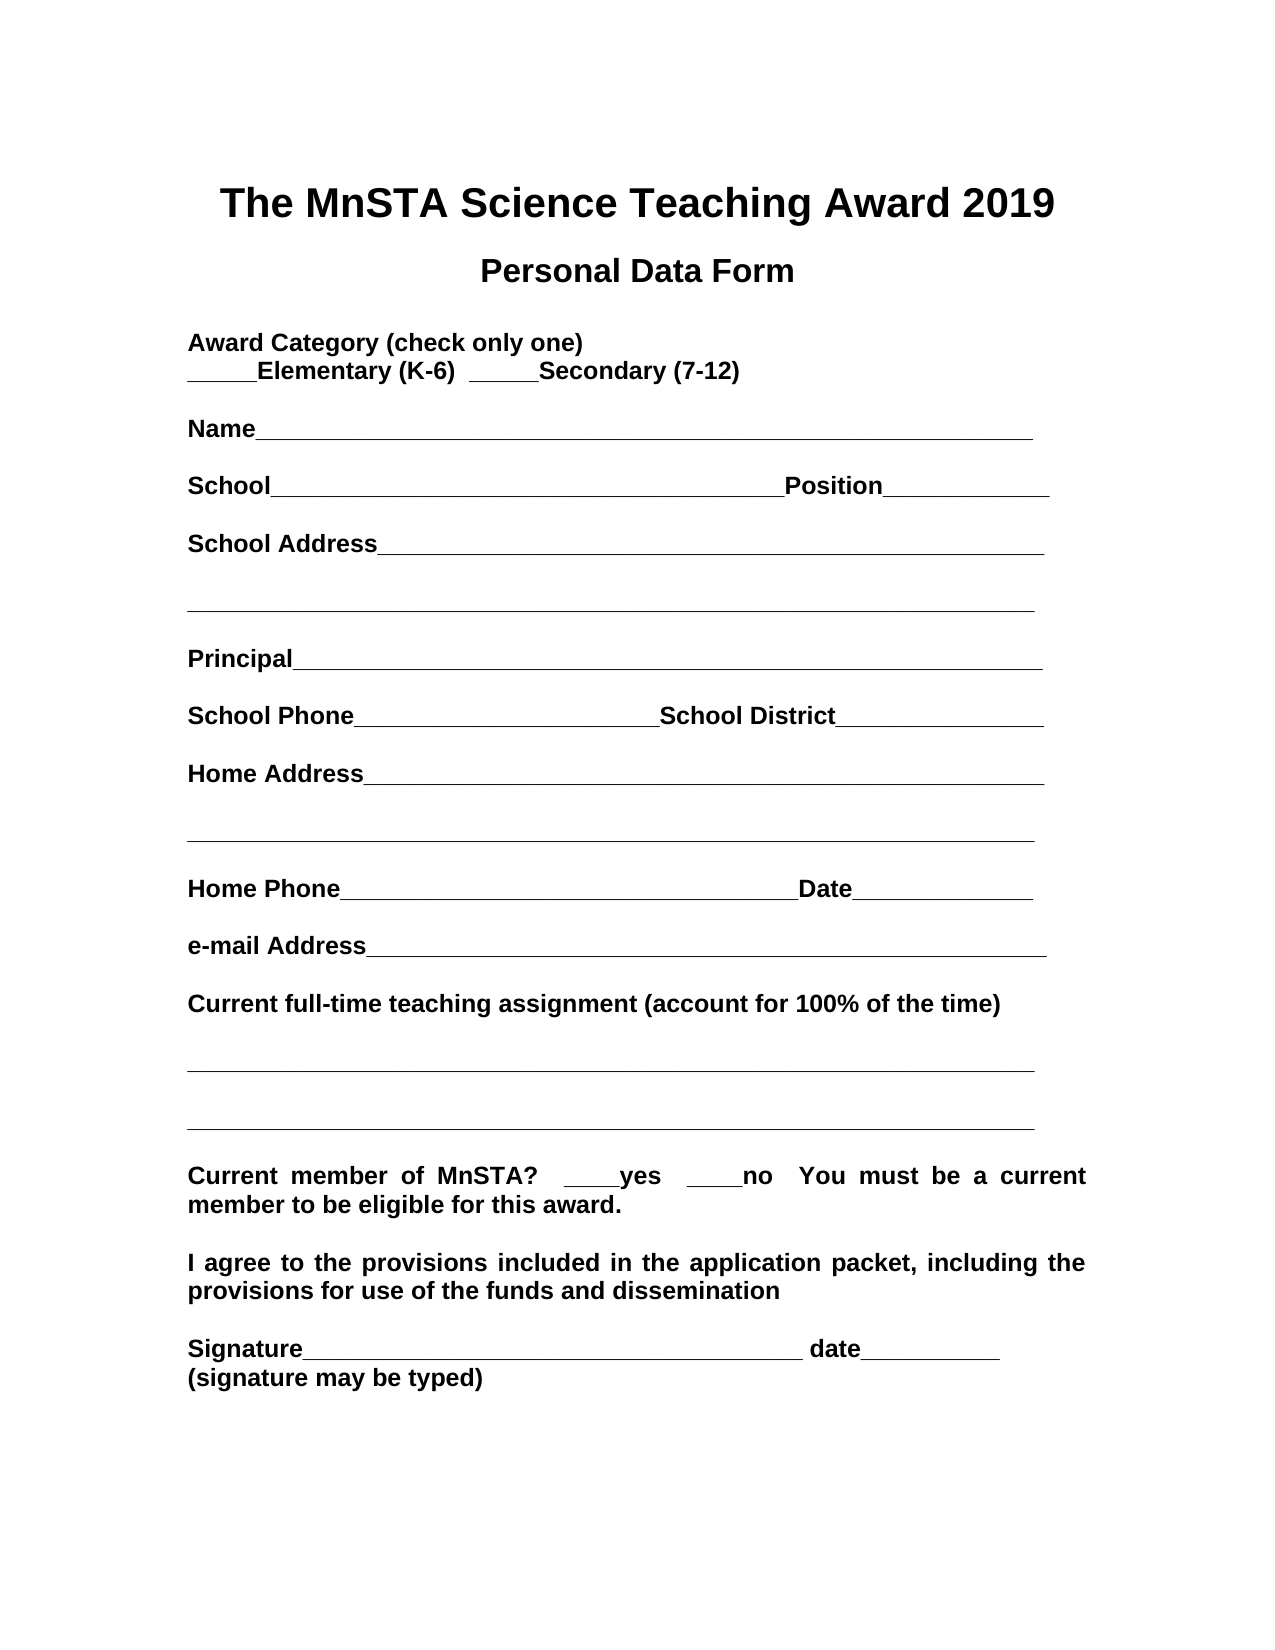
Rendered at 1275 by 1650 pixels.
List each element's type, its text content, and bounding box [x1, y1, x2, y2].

text _____Elementary (K-6) _____Secondary (7-12) [187, 356, 1087, 385]
text Name________________________________________________________ [187, 414, 1087, 442]
text School Phone______________________School District_______________ [187, 701, 1087, 730]
text Principal______________________________________________________ [187, 644, 1087, 672]
text e-mail Address_________________________________________________ [187, 931, 1087, 960]
text _____________________________________________________________ [187, 1104, 1087, 1132]
text Award Category (check only one) [187, 327, 1087, 356]
text I agree to the provisions included in the application packet, including the provisions for use of the funds and dissemination [187, 1247, 1087, 1305]
text _____________________________________________________________ [187, 1046, 1087, 1075]
text _____________________________________________________________ [187, 816, 1087, 845]
text Current member of MnSTA? ____yes ____no You must be a current member to be eligible for this award. [187, 1161, 1087, 1219]
text Home Address_________________________________________________ [187, 759, 1087, 787]
text (signature may be typed) [187, 1362, 1087, 1391]
subtitle The MnSTA Science Teaching Award 2019 [187, 179, 1087, 227]
text _____________________________________________________________ [187, 586, 1087, 615]
text School_____________________________________Position____________ [187, 471, 1087, 500]
subtitle Personal Data Form [187, 251, 1087, 289]
text Current full-time teaching assignment (account for 100% of the time) [187, 989, 1087, 1017]
text Signature____________________________________ date__________ [187, 1334, 1087, 1362]
text Home Phone_________________________________Date_____________ [187, 874, 1087, 902]
text School Address________________________________________________ [187, 529, 1087, 557]
